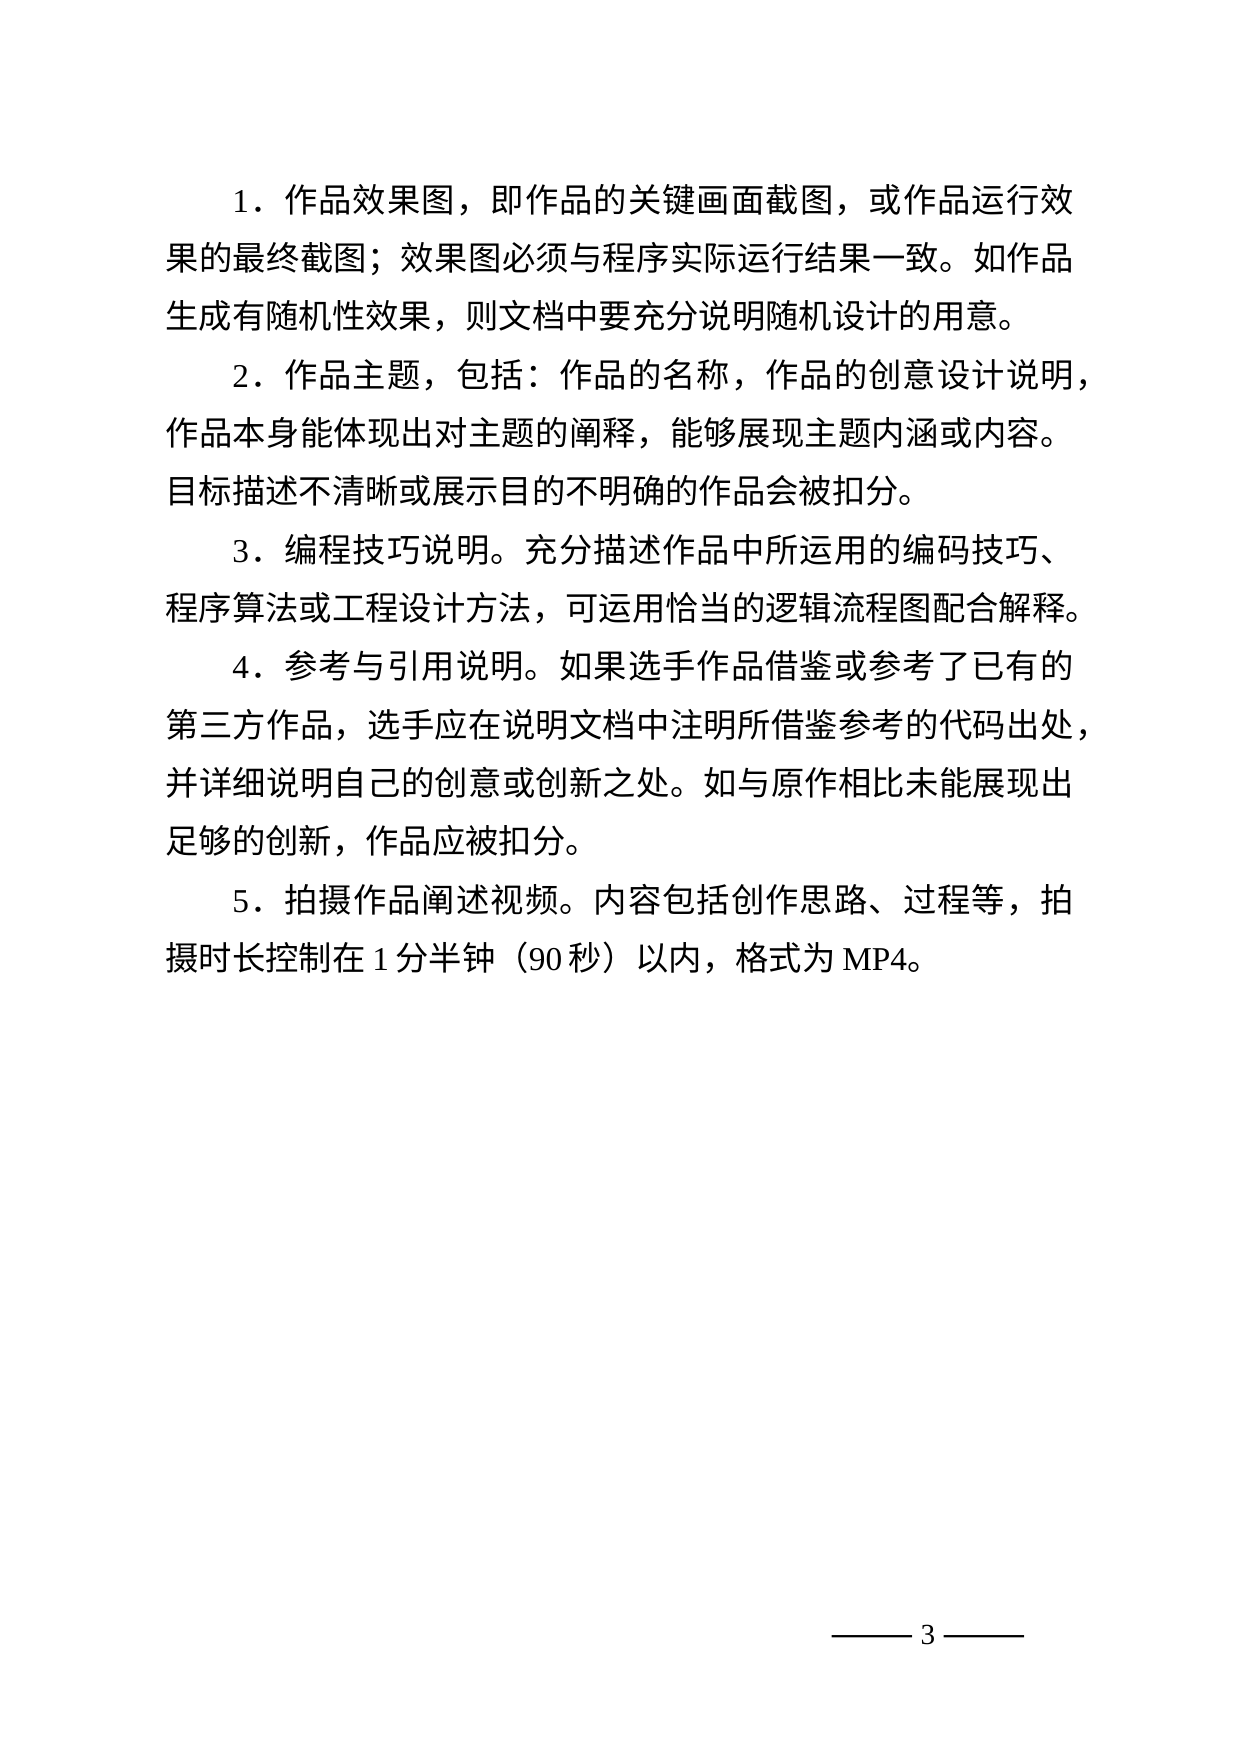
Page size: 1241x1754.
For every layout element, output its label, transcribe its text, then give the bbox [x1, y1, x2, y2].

text 1．作品效果图，即作品的关键画面截图，或作品运行效果的最终截图；效果图必须与程序实际运行结果一致。如作品生成有随机性效果，则文档中要充分说明随机设计的用意。 [165, 165, 1075, 340]
text 2．作品主题，包括：作品的名称，作品的创意设计说明，作品本身能体现出对主题的阐释，能够展现主题内涵或内容。目标描述不清晰或展示目的不明确的作品会被扣分。 [165, 340, 1075, 515]
text 5．拍摄作品阐述视频。内容包括创作思路、过程等，拍摄时长控制在1分半钟（90秒）以内，格式为MP4。 [165, 865, 1075, 982]
text 4．参考与引用说明。如果选手作品借鉴或参考了已有的第三方作品，选手应在说明文档中注明所借鉴参考的代码出处，并详细说明自己的创意或创新之处。如与原作相比未能展现出足够的创新，作品应被扣分。 [165, 632, 1075, 865]
text 3．编程技巧说明。充分描述作品中所运用的编码技巧、程序算法或工程设计方法，可运用恰当的逻辑流程图配合解释。 [165, 515, 1075, 632]
